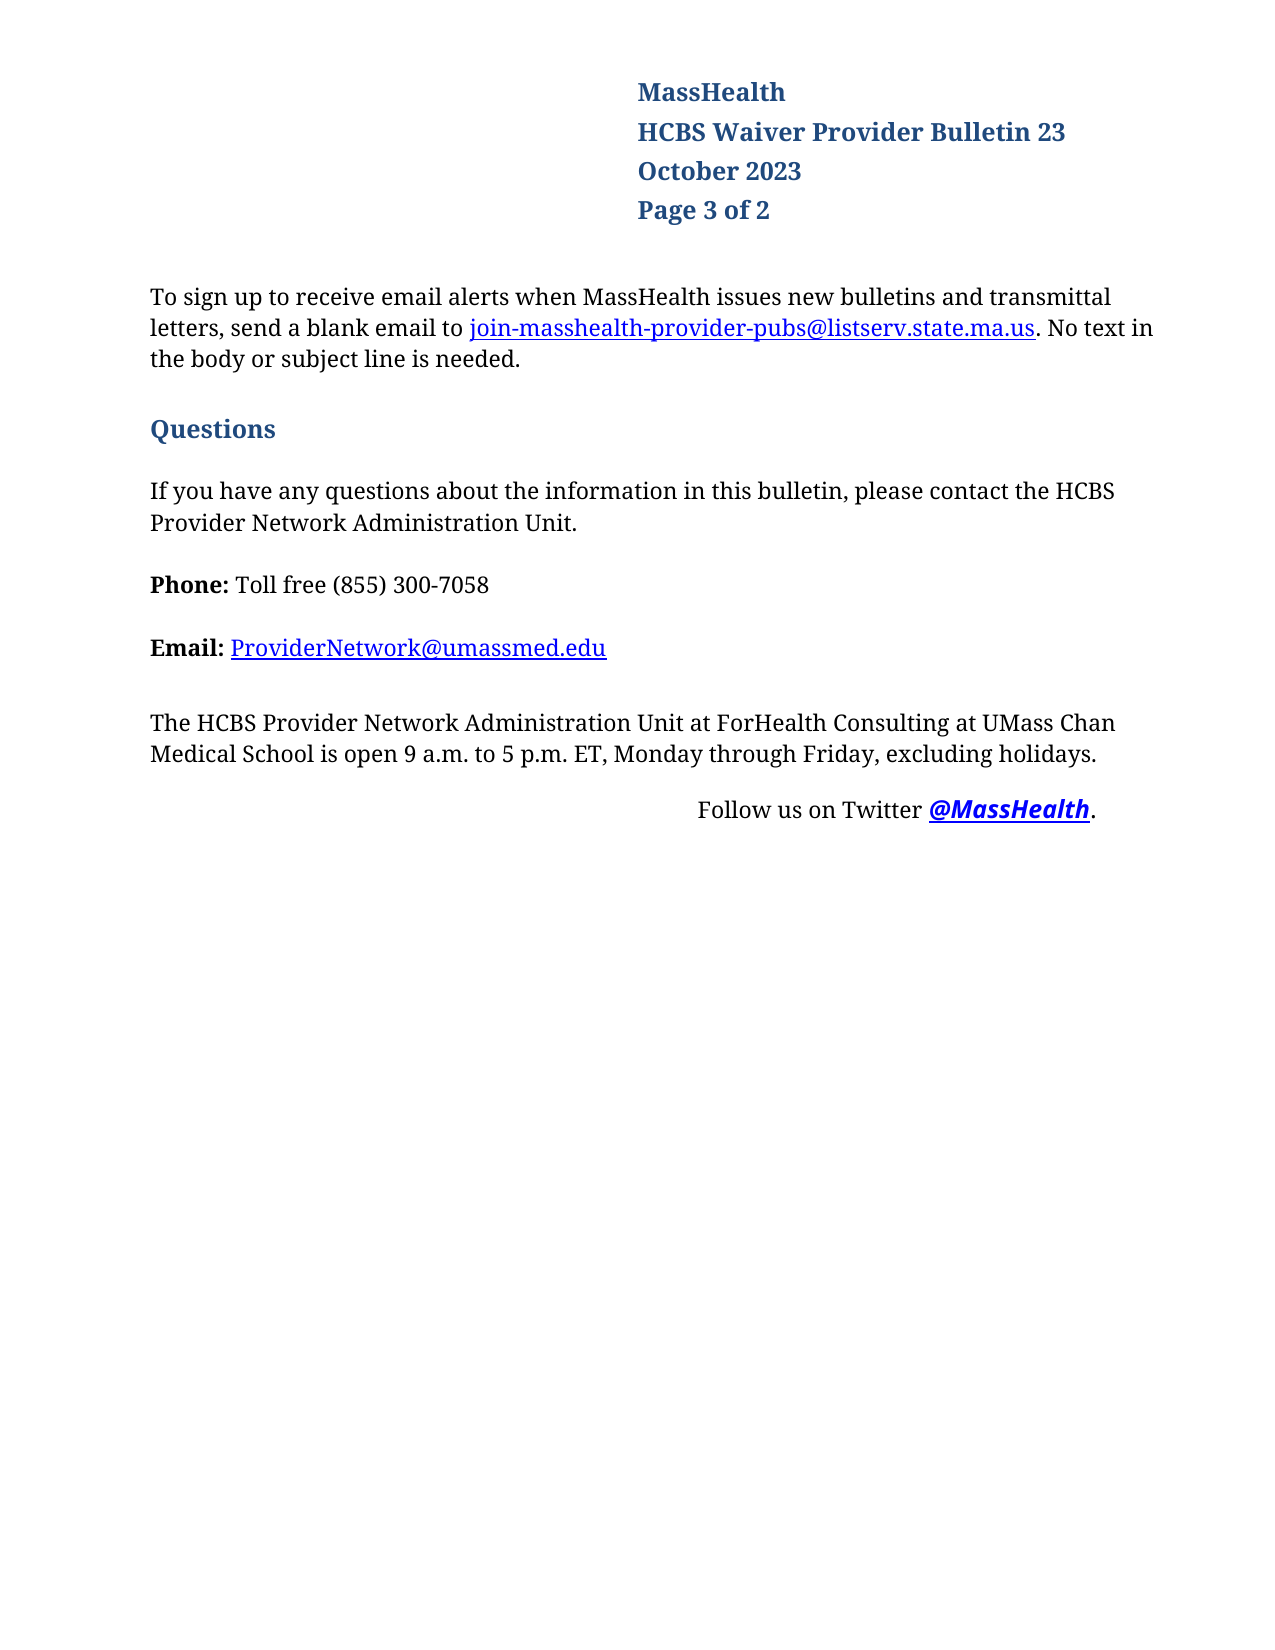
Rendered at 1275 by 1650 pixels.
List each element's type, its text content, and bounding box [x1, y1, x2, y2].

text The HCBS Provider Network Administration Unit at ForHealth Consulting at UMass Chan Medical School is open 9 a.m. to 5 p.m. ET, Monday through Friday, excluding holidays. [150, 707, 1162, 769]
text If you have any questions about the information in this bulletin, please contact the HCBS Provider Network Administration Unit. [150, 475, 1162, 538]
subtitle Questions [150, 412, 1134, 446]
text Phone: Toll free (855) 300-7058 [150, 569, 1162, 600]
text Email: ProviderNetwork@umassmed.edu [150, 632, 1162, 663]
text Follow us on Twitter @MassHealth. [697, 792, 1162, 826]
text To sign up to receive email alerts when MassHealth issues new bulletins and transmittal letters, send a blank email to join-masshealth-provider-pubs@listserv.state.ma.us. No text in the body or subject line is needed. [150, 281, 1162, 374]
